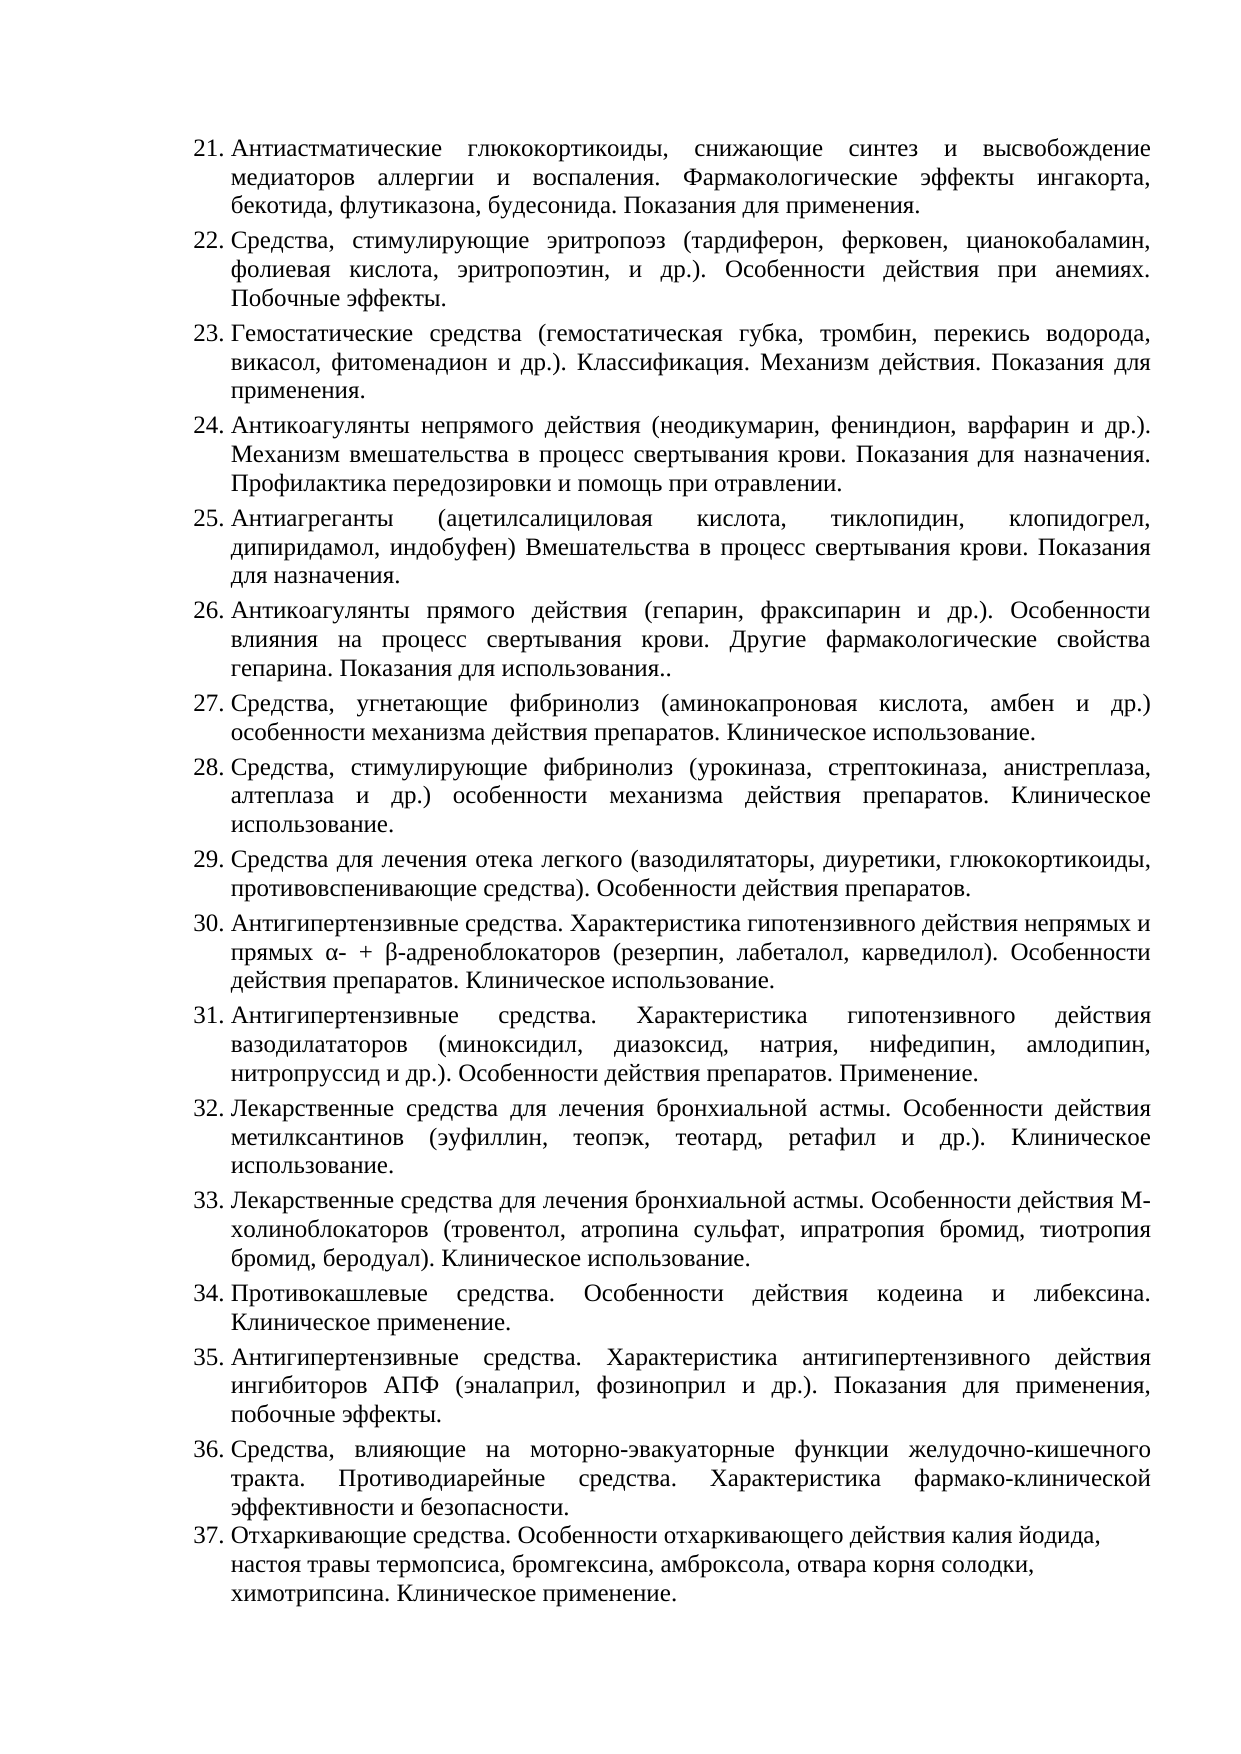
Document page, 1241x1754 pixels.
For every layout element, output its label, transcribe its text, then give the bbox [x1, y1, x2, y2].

list Средства, стимулирующие фибринолиз (урокиназа, стрептокиназа, анистреплаза, алтеплаза и др.) особенности механизма действия препаратов. Клиническое использование. [193, 752, 1152, 838]
list Антигипертензивные средства. Характеристика гипотензивного действия непрямых и прямых α- + β-адреноблокаторов (резерпин, лабеталол, карведилол). Особенности действия препаратов. Клиническое использование. [193, 908, 1152, 994]
list Лекарственные средства для лечения бронхиальной астмы. Особенности действия метилксантинов (эуфиллин, теопэк, теотард, ретафил и др.). Клиническое использование. [193, 1093, 1152, 1179]
list Отхаркивающие средства. Особенности отхаркивающего действия калия йодида, настоя травы термопсиса, бромгексина, амброксола, отвара корня солодки, химотрипсина. Клиническое применение. [193, 1520, 1152, 1607]
list Гемостатические средства (гемостатическая губка, тромбин, перекись водорода, викасол, фитоменадион и др.). Классификация. Механизм действия. Показания для применения. [193, 318, 1152, 404]
list Средства, влияющие на моторно-эвакуаторные функции желудочно-кишечного тракта. Противодиарейные средства. Характеристика фармако-клинической эффективности и безопасности. [193, 1434, 1152, 1520]
list Антигипертензивные средства. Характеристика антигипертензивного действия ингибиторов АПФ (эналаприл, фозиноприл и др.). Показания для применения, побочные эффекты. [193, 1342, 1152, 1428]
list Лекарственные средства для лечения бронхиальной астмы. Особенности действия М-холиноблокаторов (тровентол, атропина сульфат, ипратропия бромид, тиотропия бромид, беродуал). Клиническое использование. [193, 1185, 1152, 1272]
list Средства, стимулирующие эритропоэз (тардиферон, ферковен, цианокобаламин, фолиевая кислота, эритропоэтин, и др.). Особенности действия при анемиях. Побочные эффекты. [193, 225, 1152, 312]
list Средства для лечения отека легкого (вазодилятаторы, диуретики, глюкокортикоиды, противовспенивающие средства). Особенности действия препаратов. [193, 844, 1152, 902]
list Антикоагулянты прямого действия (гепарин, фраксипарин и др.). Особенности влияния на процесс свертывания крови. Другие фармакологические свойства гепарина. Показания для использования.. [193, 595, 1152, 682]
list Антикоагулянты непрямого действия (неодикумарин, фениндион, варфарин и др.). Механизм вмешательства в процесс свертывания крови. Показания для назначения. Профилактика передозировки и помощь при отравлении. [193, 410, 1152, 497]
list Средства, угнетающие фибринолиз (аминокапроновая кислота, амбен и др.) особенности механизма действия препаратов. Клиническое использование. [193, 688, 1152, 745]
list Противокашлевые средства. Особенности действия кодеина и либексина. Клиническое применение. [193, 1278, 1152, 1335]
list Антигипертензивные средства. Характеристика гипотензивного действия вазодилататоров (миноксидил, диазоксид, натрия, нифедипин, амлодипин, нитропруссид и др.). Особенности действия препаратов. Применение. [193, 1000, 1152, 1087]
list Антиастматические глюкокортикоиды, снижающие синтез и высвобождение медиаторов аллергии и воспаления. Фармакологические эффекты ингакорта, бекотида, флутиказона, будесонида. Показания для применения. [193, 133, 1152, 219]
list Антиагреганты (ацетилсалициловая кислота, тиклопидин, клопидогрел, дипиридамол, индобуфен) Вмешательства в процесс свертывания крови. Показания для назначения. [193, 503, 1152, 589]
